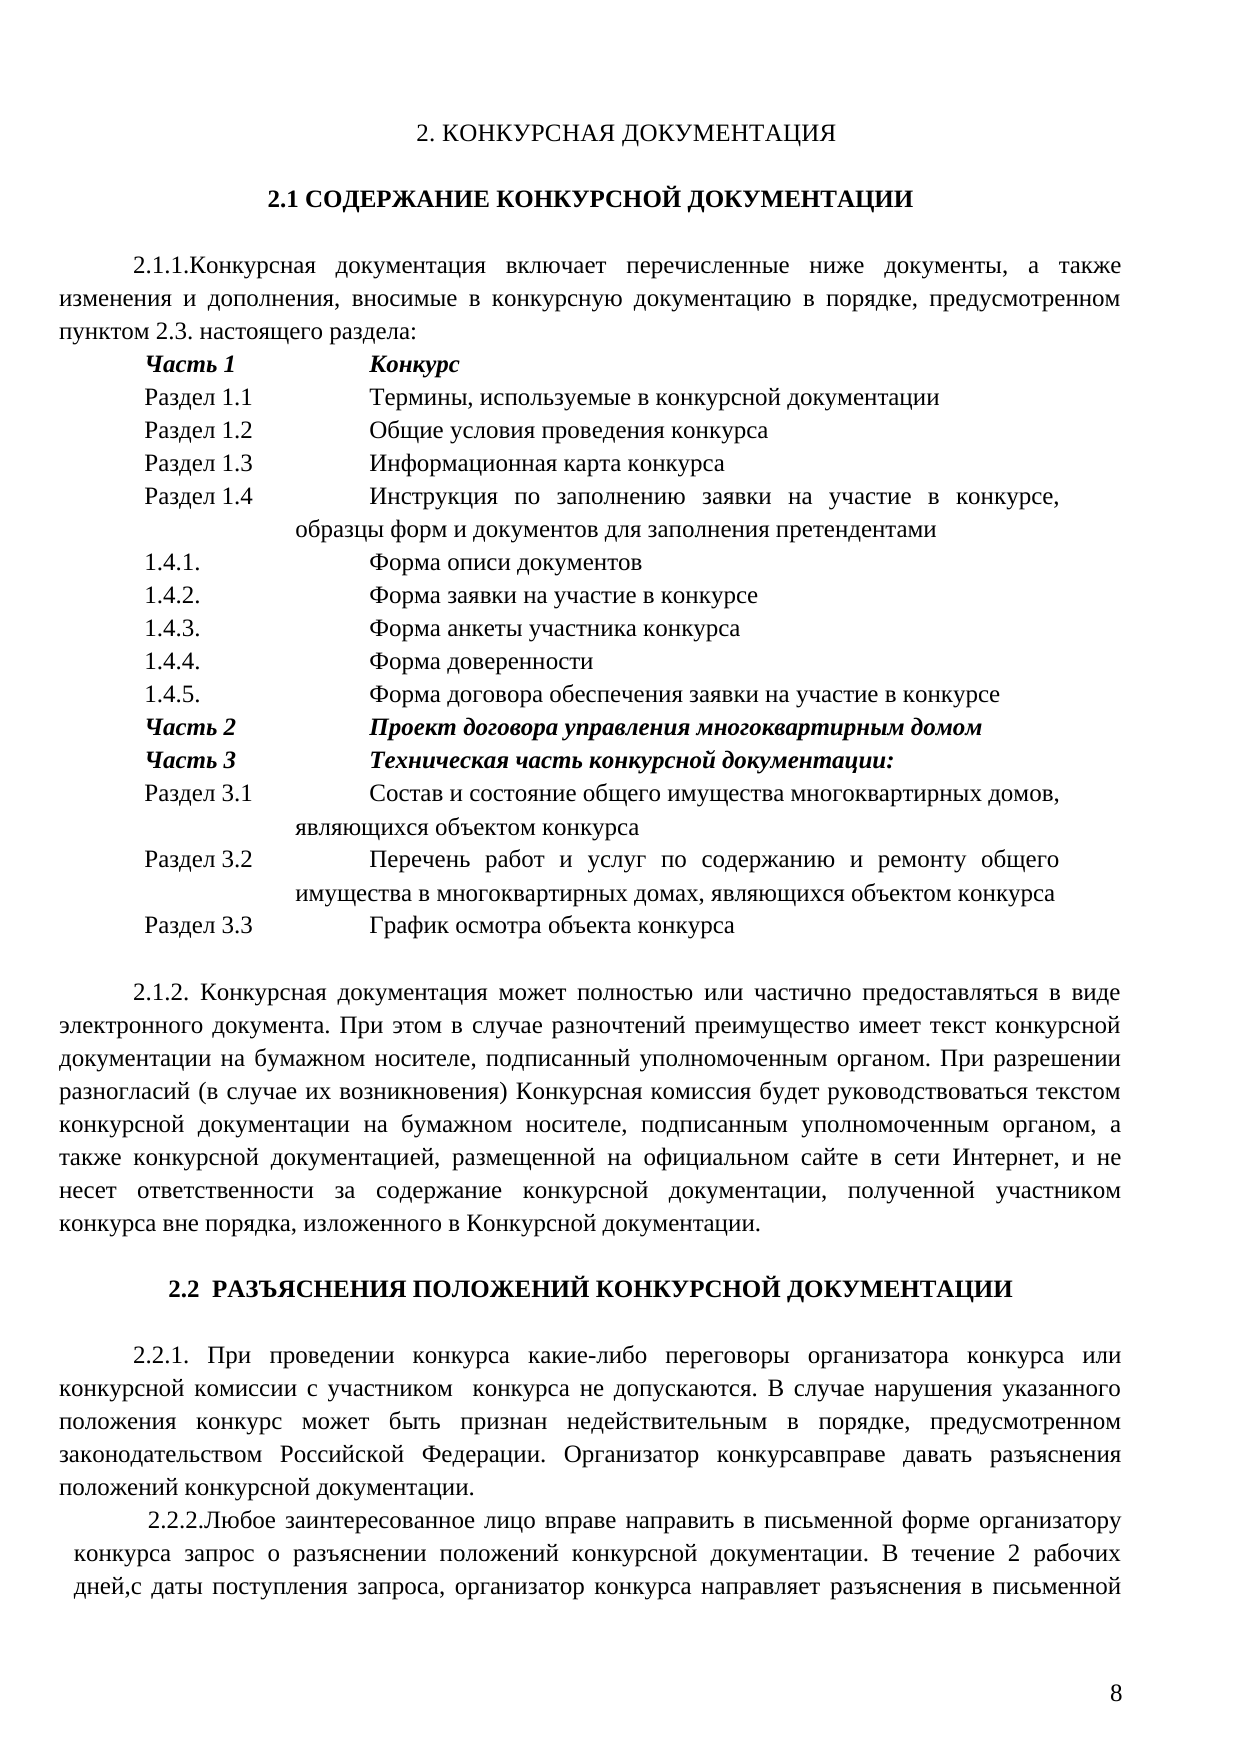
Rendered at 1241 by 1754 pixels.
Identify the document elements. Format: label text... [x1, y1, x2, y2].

table_cell Часть 2 [59, 713, 284, 746]
table_cell 1.4.2. [59, 580, 284, 613]
table_cell Информационная карта конкурса [284, 448, 1072, 481]
table_cell Инструкция по заполнению заявки на участие в конкурсе, образцы форм и документов для заполнения претендентами [284, 481, 1072, 547]
table_cell Раздел 1.1 [59, 382, 284, 415]
table_cell Раздел 1.4 [59, 481, 284, 547]
table_cell Форма заявки на участие в конкурсе [284, 580, 1072, 613]
table_cell Форма договора обеспечения заявки на участие в конкурсе [284, 680, 1072, 712]
table_cell График осмотра объекта конкурса [284, 911, 1072, 944]
table_cell Раздел 1.3 [59, 448, 284, 481]
text 2.1.2. Конкурсная документация может полностью или частично предоставляться в виде электронного документа. При этом в случае разночтений преимущество имеет текст конкурсной документации на бумажном носителе, подписанный уполномоченным органом. При разрешении разногласий (в случае их возникновения) Конкурсная комиссия будет руководствоваться текстом конкурсной документации на бумажном носителе, подписанным уполномоченным органом, а также конкурсной документацией, размещенной на официальном сайте в сети Интернет, и не несет ответственности за содержание конкурсной документации, полученной участником конкурса вне порядка, изложенного в Конкурсной документации. [59, 977, 1122, 1237]
table_cell 1.4.1. [59, 548, 284, 580]
text 2.2.1. При проведении конкурса какие-либо переговоры организатора конкурса или конкурсной комиссии с участником конкурса не допускаются. В случае нарушения указанного положения конкурс может быть признан недействительным в порядке, предусмотренном законодательством Российской Федерации. Организатор конкурсавправе давать разъяснения положений конкурсной документации. [59, 1340, 1122, 1501]
table_cell Раздел 3.2 [59, 845, 284, 911]
table_cell Перечень работ и услуг по содержанию и ремонту общего имущества в многоквартирных домах, являющихся объектом конкурса [284, 845, 1072, 911]
table_cell Проект договора управления многоквартирным домом [284, 713, 1072, 746]
table_cell Раздел 1.2 [59, 415, 284, 448]
table_cell Форма доверенности [284, 646, 1072, 679]
table_cell Состав и состояние общего имущества многоквартирных домов, являющихся объектом конкурса [284, 779, 1072, 844]
table_cell Форма анкеты участника конкурса [284, 614, 1072, 646]
subtitle 2.2 РАЗЪЯСНЕНИЯ ПОЛОЖЕНИЙ КОНКУРСНОЙ ДОКУМЕНТАЦИИ [59, 1274, 1122, 1303]
table_cell Раздел 3.1 [59, 779, 284, 844]
table_cell Форма описи документов [284, 548, 1072, 580]
table_cell Термины, используемые в конкурсной документации [284, 382, 1072, 415]
text 2.1.1.Конкурсная документация включает перечисленные ниже документы, а также изменения и дополнения, вносимые в конкурсную документацию в порядке, предусмотренном пунктом 2.3. настоящего раздела: [59, 250, 1122, 345]
table_cell 1.4.3. [59, 614, 284, 646]
table_cell Раздел 3.3 [59, 911, 284, 944]
subtitle 2. КОНКУРСНАЯ ДОКУМЕНТАЦИЯ [59, 118, 1119, 147]
table_cell Общие условия проведения конкурса [284, 415, 1072, 448]
table_cell Часть 3 [59, 746, 284, 778]
table_header Конкурс [284, 349, 1072, 382]
table_header Часть 1 [59, 349, 284, 382]
table_cell 1.4.5. [59, 680, 284, 712]
table_cell Техническая часть конкурсной документации: [284, 746, 1072, 778]
subtitle 2.1 СОДЕРЖАНИЕ КОНКУРСНОЙ ДОКУМЕНТАЦИИ [59, 184, 1122, 213]
table_cell 1.4.4. [59, 646, 284, 679]
